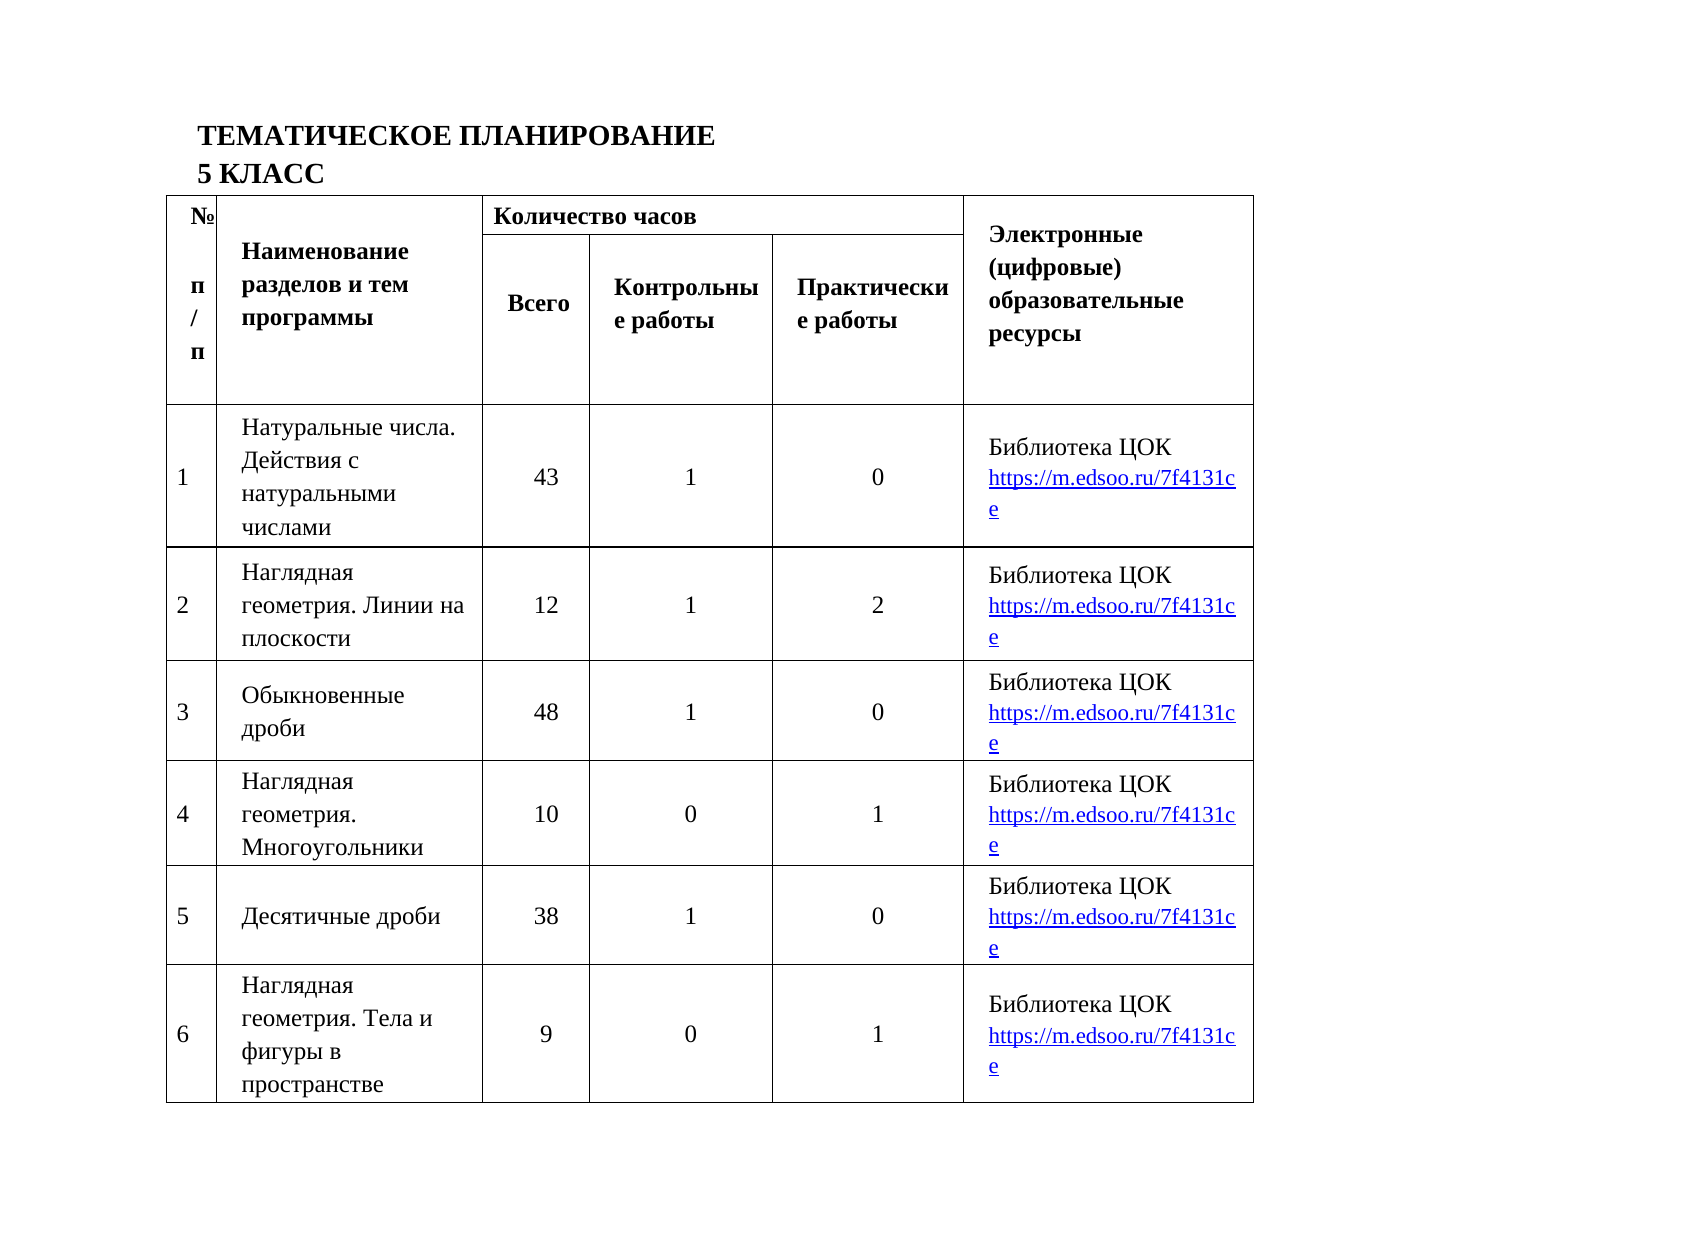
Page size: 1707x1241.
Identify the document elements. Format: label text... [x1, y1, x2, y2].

table_cell 43 [483, 405, 589, 546]
text 5 КЛАСС [190, 157, 1618, 190]
table_cell 9 [483, 965, 589, 1102]
table_cell 12 [483, 548, 589, 660]
table_cell Наглядная геометрия. Многоугольники [217, 761, 482, 864]
table_header Количество часов [483, 196, 963, 234]
table_cell 48 [483, 661, 589, 760]
table_cell Наглядная геометрия. Линии на плоскости [217, 548, 482, 660]
table_header Электронные (цифровые) образовательные ресурсы [964, 196, 1253, 404]
table_cell Практические работы [773, 235, 963, 404]
table_header Наименование разделов и тем программы [217, 196, 482, 404]
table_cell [964, 866, 1253, 964]
table_cell 2 [773, 548, 963, 660]
table_cell 1 [590, 548, 772, 660]
table_cell Контрольные работы [590, 235, 772, 404]
table_cell 0 [590, 761, 772, 864]
table_cell Наглядная геометрия. Тела и фигуры в пространстве [217, 965, 482, 1102]
table_cell 3 [167, 661, 216, 760]
table_cell 0 [590, 965, 772, 1102]
table_cell 0 [773, 405, 963, 546]
table_cell 0 [773, 866, 963, 964]
table_cell Библиотека ЦОК https://m.edsoo.ru/7f4131ce [964, 661, 1253, 760]
table_cell Всего [483, 235, 589, 404]
table_cell 4 [167, 761, 216, 864]
table_cell Обыкновенные дроби [217, 661, 482, 760]
table_cell Библиотека ЦОК https://m.edsoo.ru/7f4131ce [964, 548, 1253, 660]
table_cell 0 [773, 661, 963, 760]
table_cell 1 [773, 965, 963, 1102]
table_cell 1 [590, 866, 772, 964]
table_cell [964, 965, 1253, 1102]
table_cell 10 [483, 761, 589, 864]
table_cell Библиотека ЦОК https://m.edsoo.ru/7f4131ce [964, 405, 1253, 546]
table_cell 2 [167, 548, 216, 660]
table_cell Натуральные числа. Действия с натуральными числами [217, 405, 482, 546]
table_cell 5 [167, 866, 216, 964]
table_cell 38 [483, 866, 589, 964]
table_cell 1 [590, 661, 772, 760]
text ТЕМАТИЧЕСКОЕ ПЛАНИРОВАНИЕ [190, 118, 1618, 152]
table_cell Десятичные дроби [217, 866, 482, 964]
table_cell 1 [590, 405, 772, 546]
table_cell Библиотека ЦОК https://m.edsoo.ru/7f4131ce [964, 761, 1253, 864]
table_header № п/п [167, 196, 216, 404]
table_cell 1 [773, 761, 963, 864]
table_cell 6 [167, 965, 216, 1102]
table_cell 1 [167, 405, 216, 546]
